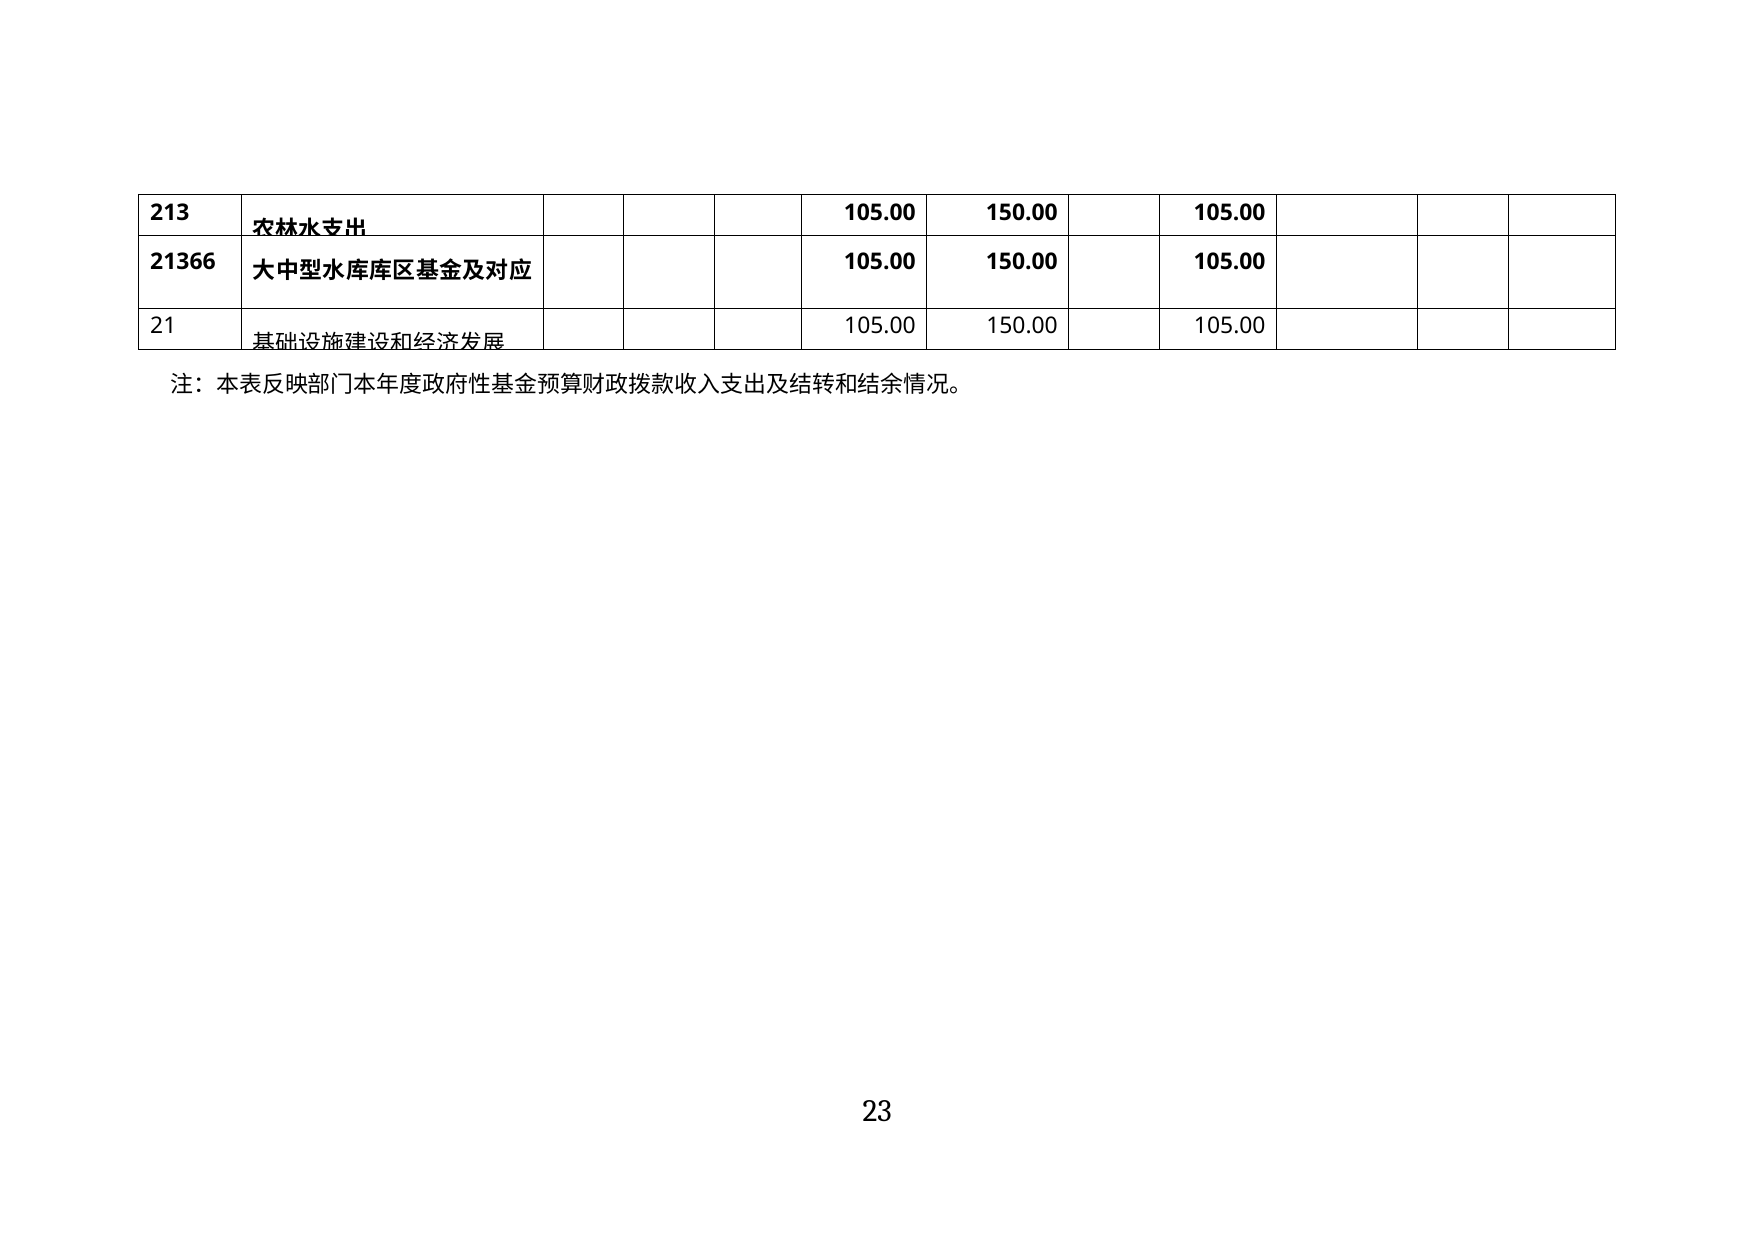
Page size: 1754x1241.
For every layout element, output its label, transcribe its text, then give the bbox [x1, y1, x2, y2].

table_cell 大中型水库库区基金及对应专项债务收入安排的支出 [242, 236, 543, 308]
table_cell 基础设施建设和经济发展 [242, 309, 543, 349]
table_cell 150.00 [927, 309, 1068, 349]
table_cell 105.00 [802, 236, 926, 308]
table_cell [1277, 309, 1417, 349]
table_cell 213 [139, 195, 241, 235]
table_cell [1069, 309, 1159, 349]
table_cell [624, 236, 714, 308]
table_cell 150.00 [927, 236, 1068, 308]
table_cell 105.00 [802, 309, 926, 349]
table_cell [1069, 195, 1159, 235]
table_cell [1418, 309, 1508, 349]
table_cell 2136601 [139, 309, 241, 349]
table_cell [1069, 236, 1159, 308]
table_cell [544, 309, 623, 349]
table_cell 105.00 [802, 195, 926, 235]
table_cell 105.00 [1160, 309, 1276, 349]
table_cell [715, 236, 801, 308]
table_cell [715, 195, 801, 235]
table_cell [1509, 236, 1615, 308]
table_cell [544, 236, 623, 308]
table_cell 21366 [139, 236, 241, 308]
table_cell 105.00 [1160, 236, 1276, 308]
table_cell [715, 309, 801, 349]
table_cell [1418, 195, 1508, 235]
table_cell [624, 195, 714, 235]
table_cell [1509, 309, 1615, 349]
table_cell [1277, 195, 1417, 235]
table_cell 农林水支出 [242, 195, 543, 235]
table_cell [1509, 195, 1615, 235]
table_cell 105.00 [1160, 195, 1276, 235]
table_cell [544, 195, 623, 235]
table_cell [1418, 236, 1508, 308]
text 注：本表反映部门本年度政府性基金预算财政拨款收入支出及结转和结余情况。 [150, 350, 1604, 415]
table_cell [1277, 236, 1417, 308]
table_cell 150.00 [927, 195, 1068, 235]
table_cell [624, 309, 714, 349]
